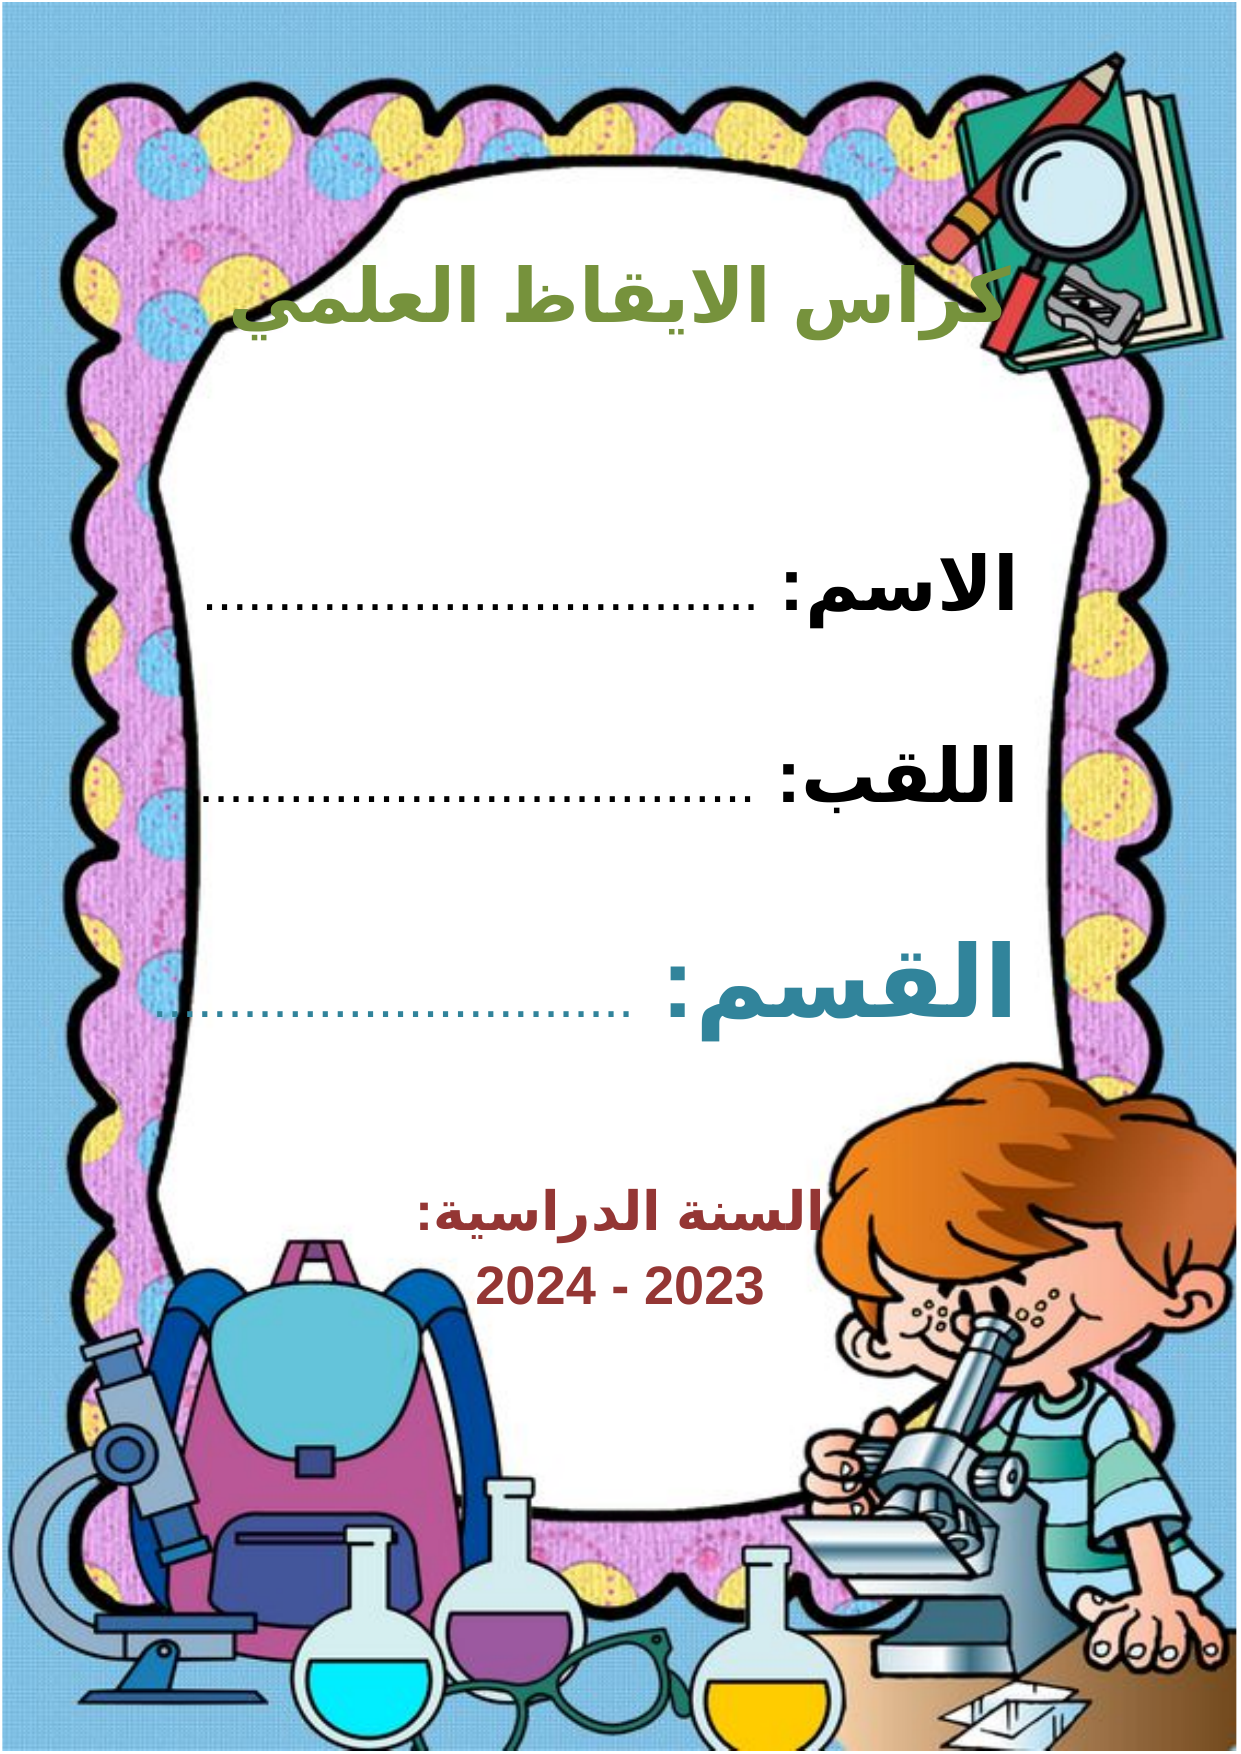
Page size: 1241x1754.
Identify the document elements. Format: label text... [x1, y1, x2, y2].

text الاسم: ..................................... [148, 540, 1093, 626]
text القسم: ................................ [148, 924, 1093, 1039]
text كراس الايقاظ العلمي [148, 252, 1093, 338]
text 2023 - 2024 [148, 1254, 1093, 1316]
picture [2, 2, 1237, 1751]
text السنة الدراسية: [148, 1179, 1093, 1241]
text اللقب: ..................................... [148, 732, 1093, 818]
